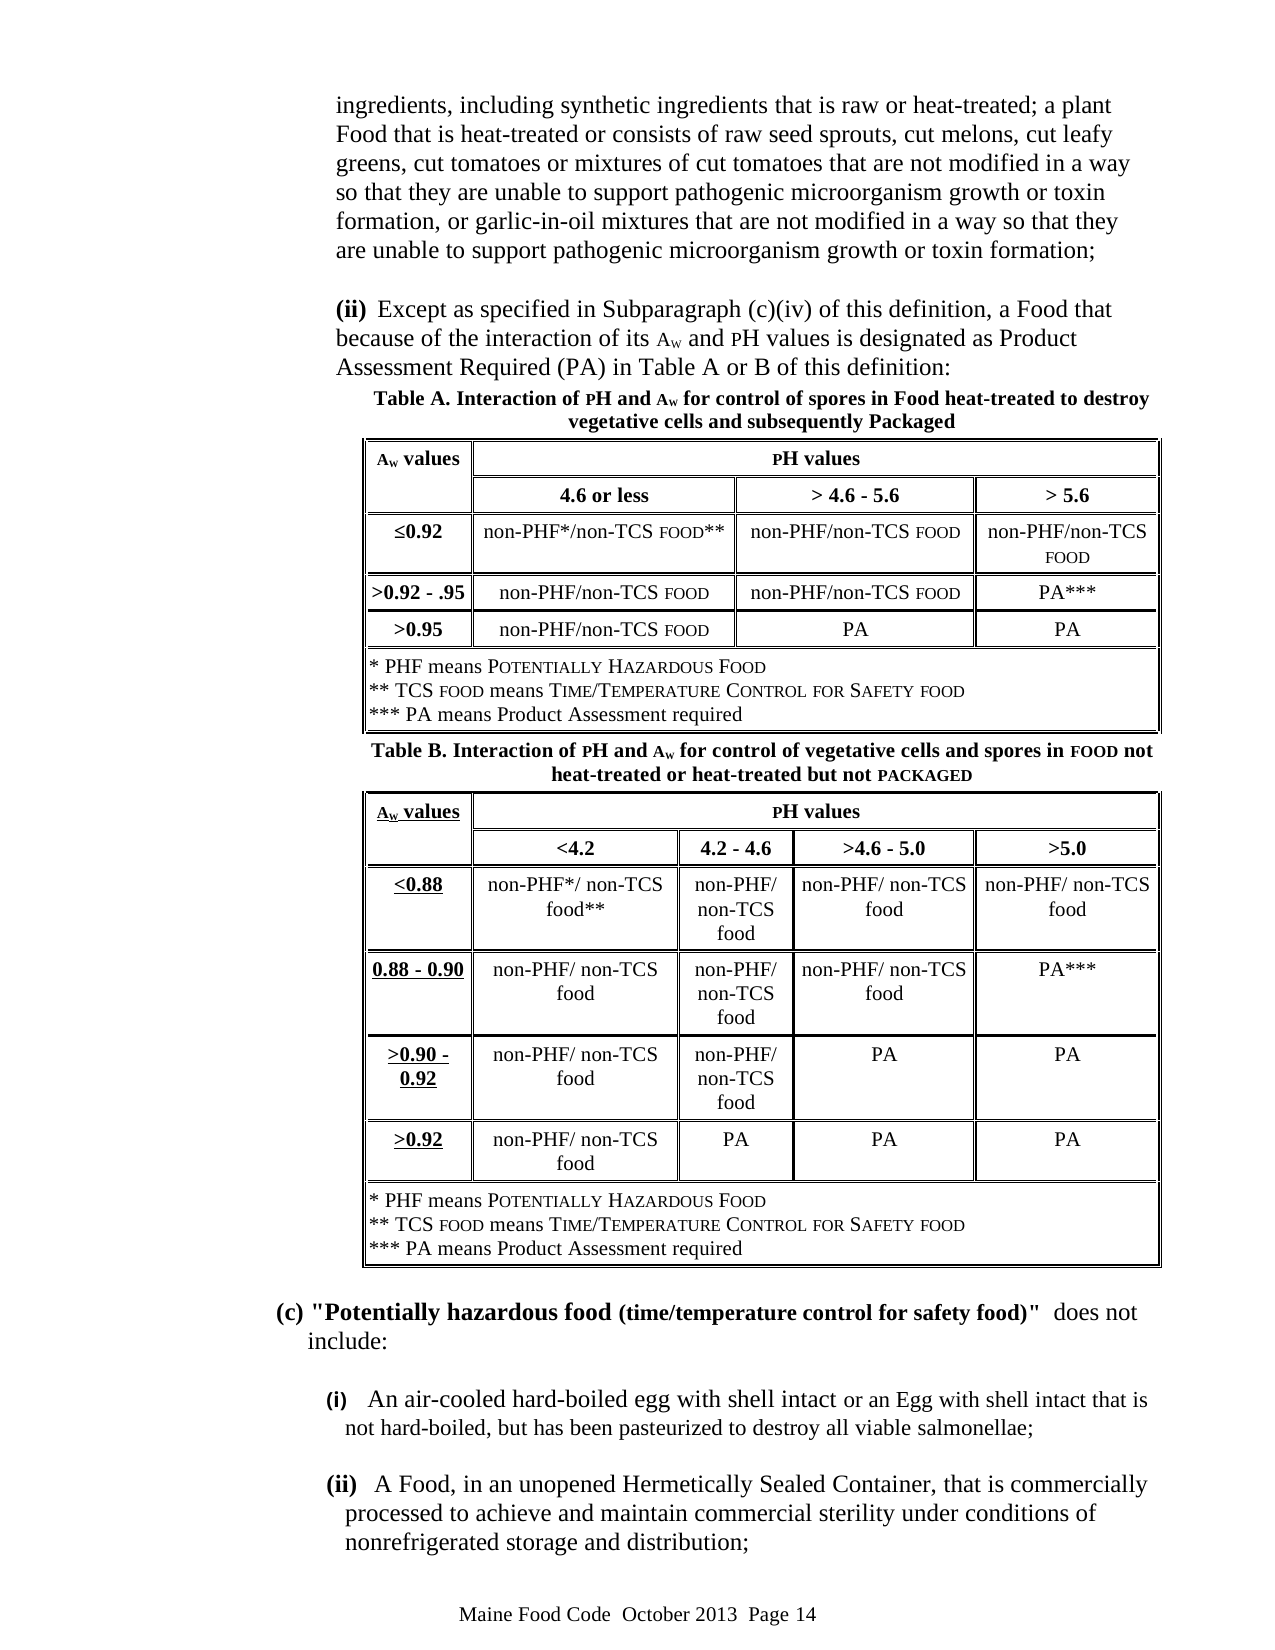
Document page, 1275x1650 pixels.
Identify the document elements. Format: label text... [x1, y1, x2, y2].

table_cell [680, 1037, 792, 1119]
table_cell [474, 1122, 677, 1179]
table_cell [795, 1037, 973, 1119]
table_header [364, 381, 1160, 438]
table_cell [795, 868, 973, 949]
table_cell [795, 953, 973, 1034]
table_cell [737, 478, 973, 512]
text (c) "Potentially hazardous food (time/temperature control for safety food)" does not include: [276, 1297, 1155, 1355]
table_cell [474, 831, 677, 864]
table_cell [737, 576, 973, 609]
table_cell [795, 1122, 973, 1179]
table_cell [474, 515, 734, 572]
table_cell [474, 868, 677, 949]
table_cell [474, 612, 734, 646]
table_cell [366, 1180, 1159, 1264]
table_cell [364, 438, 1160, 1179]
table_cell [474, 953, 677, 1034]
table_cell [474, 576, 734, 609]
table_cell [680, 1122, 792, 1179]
list A Food, in an unopened Hermetically Sealed Container, that is commercially processed to achieve and maintain commercial sterility under conditions of [326, 1469, 1155, 1527]
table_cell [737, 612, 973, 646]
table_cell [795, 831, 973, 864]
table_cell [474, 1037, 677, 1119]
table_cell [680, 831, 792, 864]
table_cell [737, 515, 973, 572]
list An air-cooled hard-boiled egg with shell intact or an Egg with shell intact that is not hard-boiled, but has been pasteurized to destroy all viable salmonellae; [326, 1384, 1155, 1440]
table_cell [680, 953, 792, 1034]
list Except as specified in Subparagraph (c)(iv) of this definition, a Food that because of the interaction of its aw and pH values is designated as Product Assessment Required (PA) in Table A or B of this definition: [336, 293, 1155, 381]
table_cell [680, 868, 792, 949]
text nonrefrigerated storage and distribution; [326, 1527, 1155, 1556]
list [336, 90, 1155, 264]
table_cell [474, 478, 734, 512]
